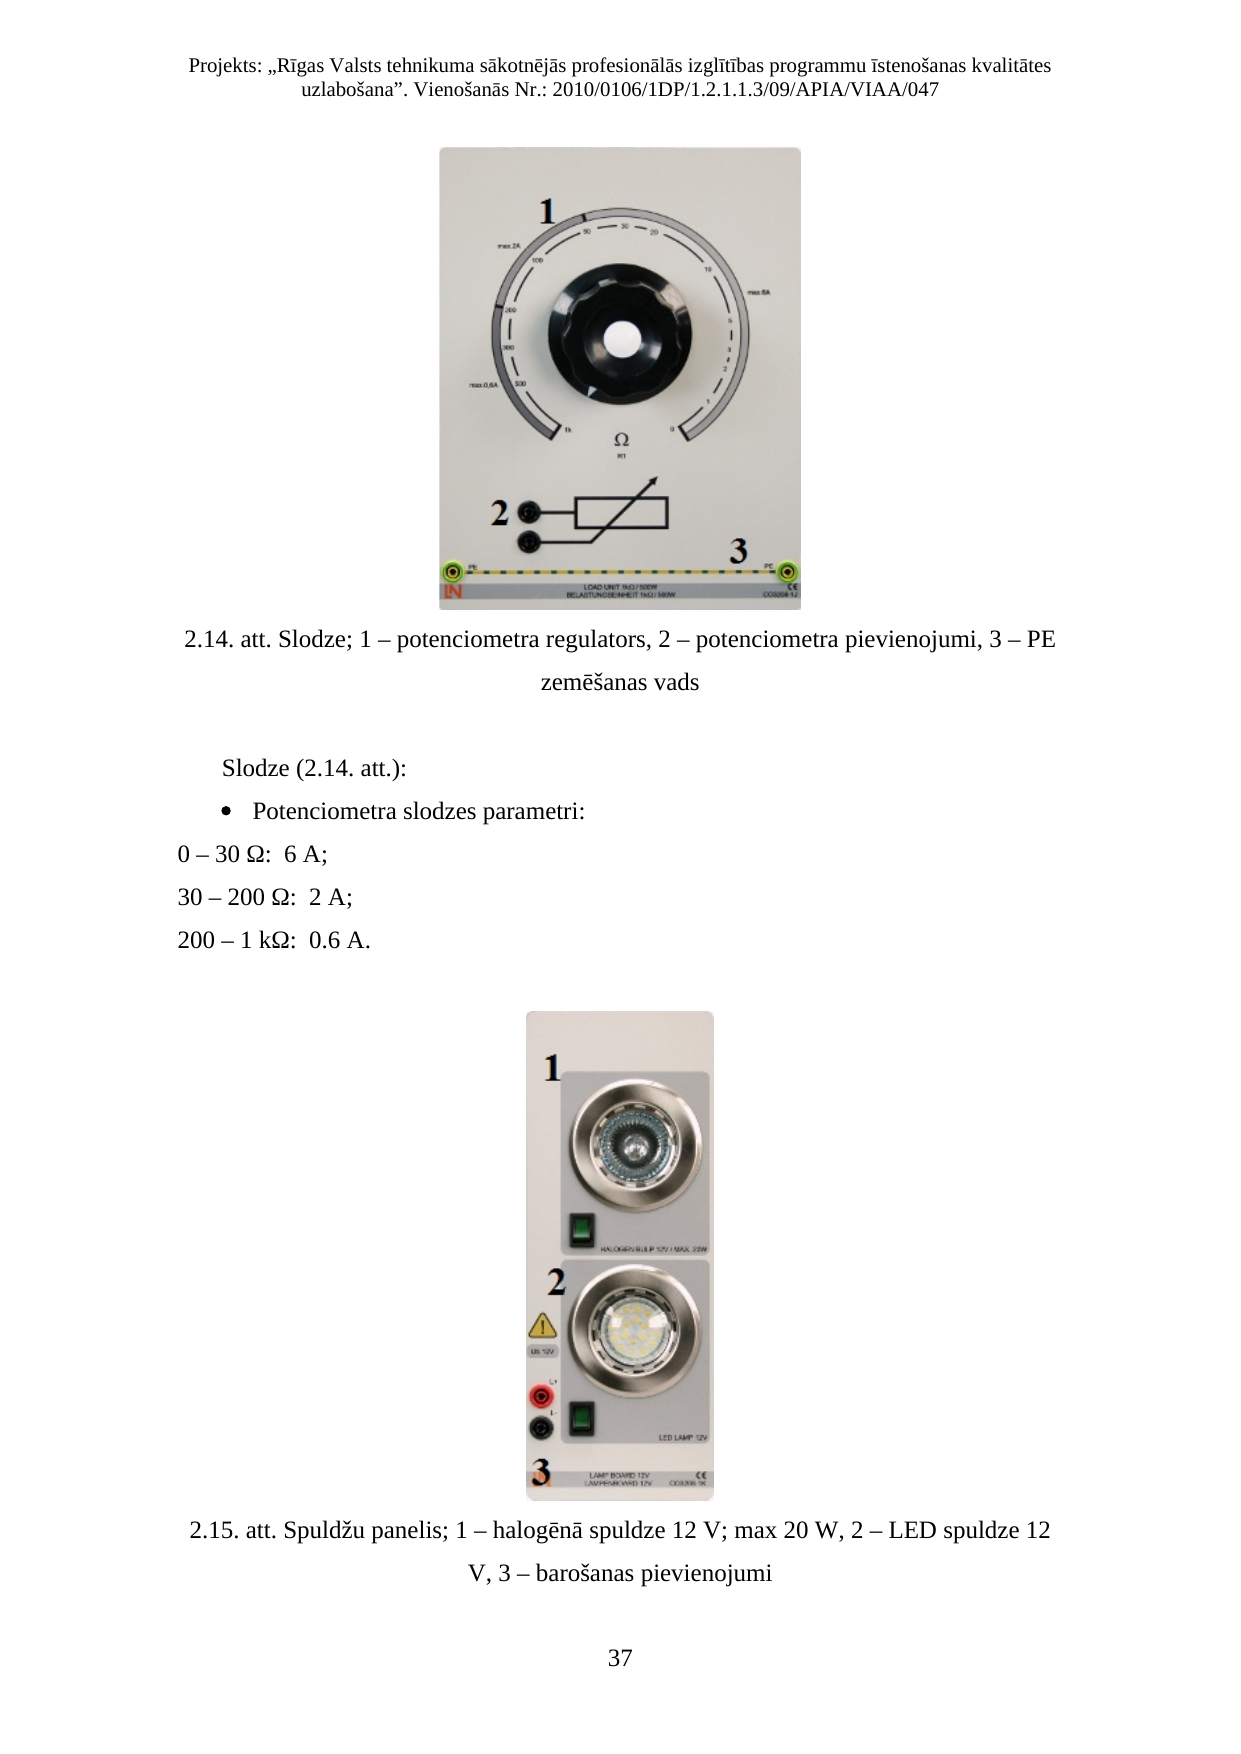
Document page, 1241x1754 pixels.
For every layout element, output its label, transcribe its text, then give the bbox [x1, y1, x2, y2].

text 30 – 200 Ω: 2 A; [177, 882, 1063, 911]
text 200 – 1 kΩ: 0.6 A. [177, 926, 1063, 954]
text 2.15. att. Spuldžu panelis; 1 – halogēnā spuldze 12 V; max 20 W, 2 – LED spuldze 12 V, 3 – barošanas pievienojumi [177, 1515, 1063, 1587]
picture [439, 147, 801, 610]
list Potenciometra slodzes parametri: [177, 796, 1063, 825]
text Slodze (2.14. att.): [177, 753, 1063, 782]
picture [526, 1011, 714, 1501]
text 0 – 30 Ω: 6 A; [177, 839, 1063, 868]
text 2.14. att. Slodze; 1 – potenciometra regulators, 2 – potenciometra pievienojumi, 3 – PE zemēšanas vads [177, 624, 1063, 696]
